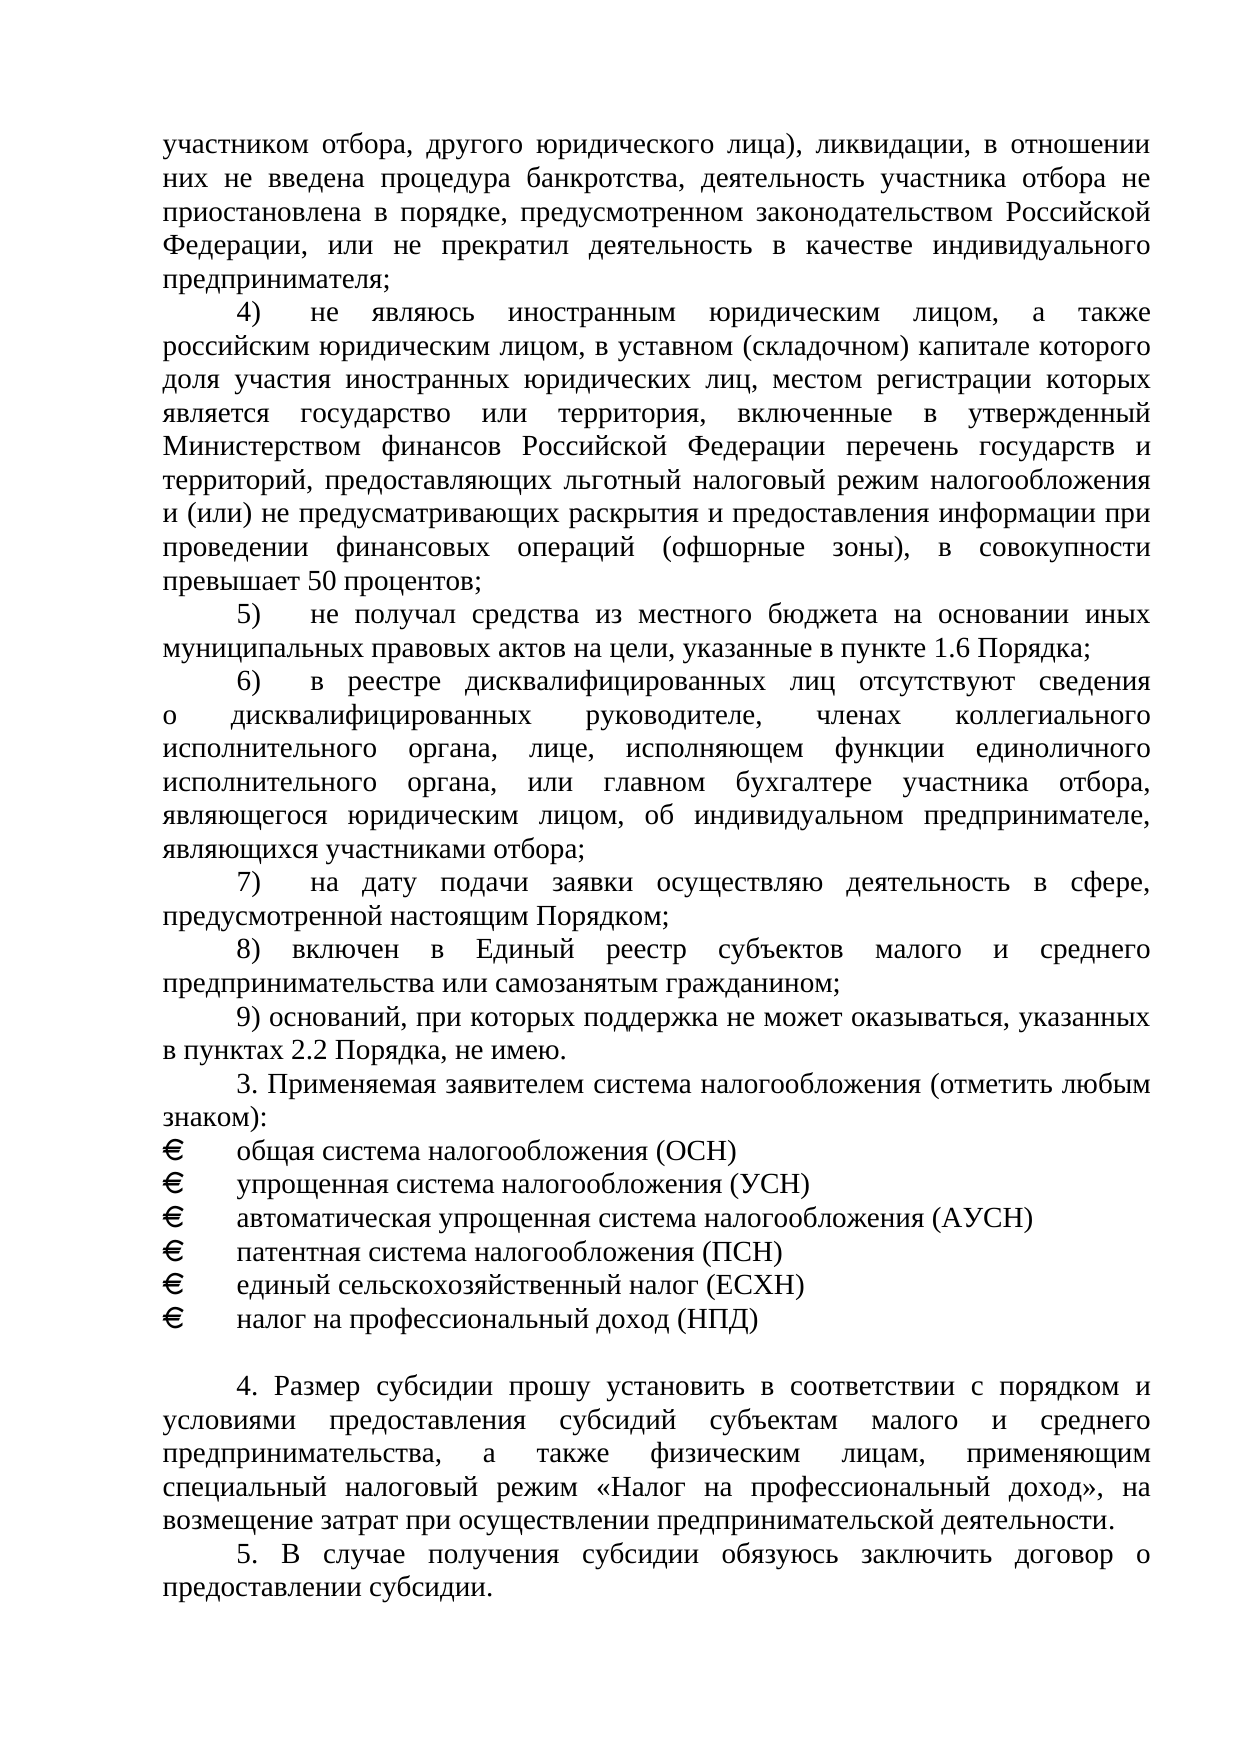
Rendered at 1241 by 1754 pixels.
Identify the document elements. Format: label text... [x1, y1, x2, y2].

list налог на профессиональный доход (НПД) [162, 1301, 1152, 1335]
list в реестре дисквалифицированных лиц отсутствуют сведения о дисквалифицированных руководителе, членах коллегиального исполнительного органа, лице, исполняющем функции единоличного исполнительного органа, или главном бухгалтере участника отбора, являющегося юридическим лицом, об индивидуальном предпринимателе, являющихся участниками отбора; [162, 663, 1152, 864]
list на дату подачи заявки осуществляю деятельность в сфере, предусмотренной настоящим Порядком; [162, 864, 1152, 932]
text 8) включен в Единый реестр субъектов малого и среднего предпринимательства или самозанятым гражданином; [162, 932, 1152, 999]
text 9) оснований, при которых поддержка не может оказываться, указанных в пунктах 2.2 Порядка, не имею. [162, 999, 1152, 1066]
list упрощенная система налогообложения (УСН) [162, 1166, 1152, 1200]
list патентная система налогообложения (ПСН) [162, 1234, 1152, 1267]
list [162, 127, 1152, 294]
list автоматическая упрощенная система налогообложения (АУСН) [162, 1200, 1152, 1234]
text 3. Применяемая заявителем система налогообложения (отметить любым знаком): [162, 1066, 1152, 1133]
list общая система налогообложения (ОСН) [162, 1133, 1152, 1166]
list не получал средства из местного бюджета на основании иных муниципальных правовых актов на цели, указанные в пункте 1.6 Порядка; [162, 596, 1152, 663]
text 5. В случае получения субсидии обязуюсь заключить договор о предоставлении субсидии. [162, 1536, 1152, 1603]
list единый сельскохозяйственный налог (ЕСХН) [162, 1267, 1152, 1301]
text 4. Размер субсидии прошу установить в соответствии с порядком и условиями предоставления субсидий субъектам малого и среднего предпринимательства, а также физическим лицам, применяющим специальный налоговый режим «Налог на профессиональный доход», на возмещение затрат при осуществлении предпринимательской деятельности. [162, 1368, 1152, 1536]
list не являюсь иностранным юридическим лицом, а также российским юридическим лицом, в уставном (складочном) капитале которого доля участия иностранных юридических лиц, местом регистрации которых является государство или территория, включенные в утвержденный Министерством финансов Российской Федерации перечень государств и территорий, предоставляющих льготный налоговый режим налогообложения и (или) не предусматривающих раскрытия и предоставления информации при проведении финансовых операций (офшорные зоны), в совокупности превышает 50 процентов; [162, 294, 1152, 596]
